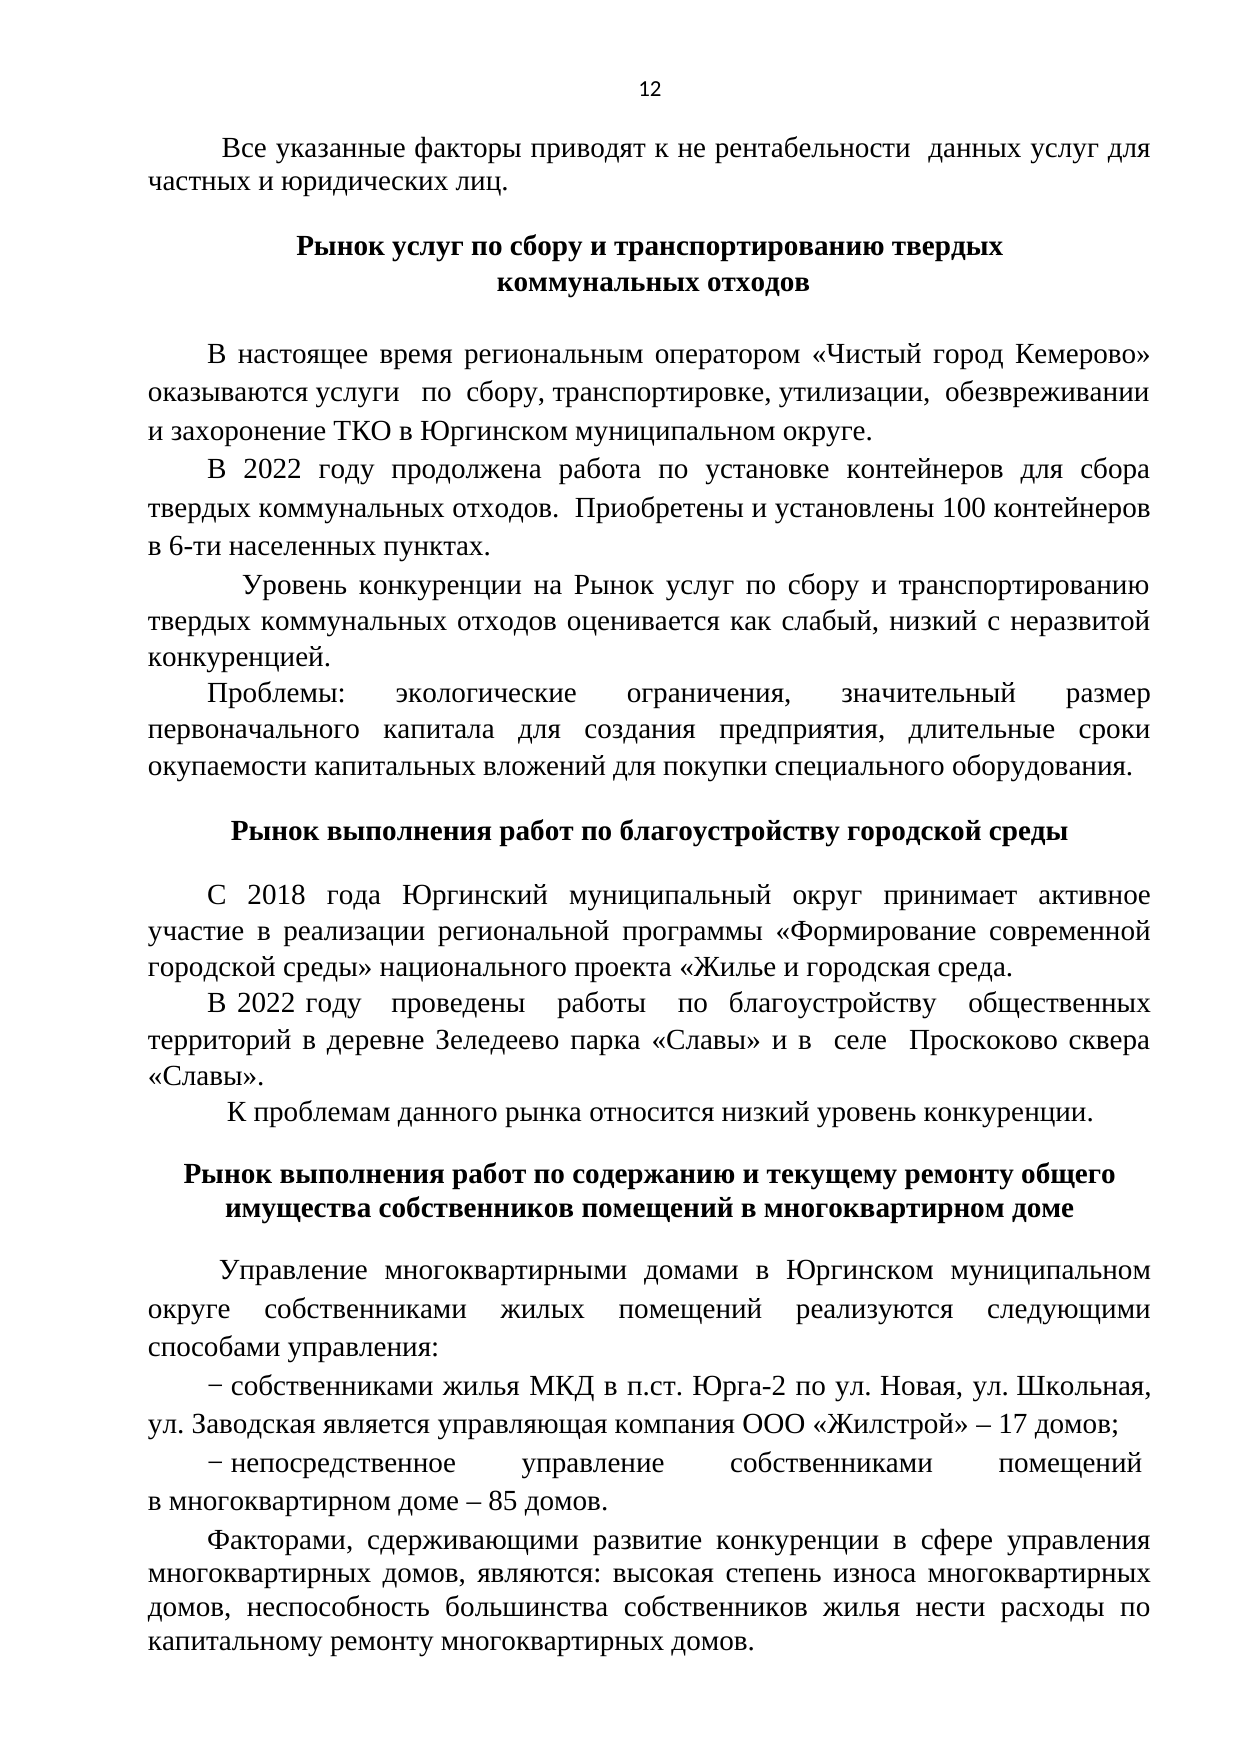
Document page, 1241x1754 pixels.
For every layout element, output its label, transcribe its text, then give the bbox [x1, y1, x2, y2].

text в многоквартирном доме – 85 домов. [148, 1483, 1152, 1517]
text Рынок услуг по сбору и транспортированию твердых [148, 228, 1152, 262]
text Уровень конкуренции на Рынок услуг по сбору и транспортированию твердых коммунальных отходов оценивается как слабый, низкий с неразвитой конкуренцией. [148, 567, 1152, 673]
text В 2022 году проведены работы по благоустройству общественных территорий в деревне Зеледеево парка «Славы» и в селе Проскоково сквера «Славы». [148, 986, 1152, 1091]
text С 2018 года Юргинский муниципальный округ принимает активное участие в реализации региональной программы «Формирование современной городской среды» национального проекта «Жилье и городская среда. [148, 877, 1152, 983]
text В настоящее время региональным оператором «Чистый город Кемерово» оказываются услуги по сбору, транспортировке, утилизации, обезвреживании [148, 336, 1152, 408]
text Проблемы: экологические ограничения, значительный размер первоначального капитала для создания предприятия, длительные сроки окупаемости капитальных вложений для покупки специального оборудования. [148, 675, 1152, 781]
list непосредственное управление собственниками помещений [148, 1445, 1152, 1478]
text Рынок выполнения работ по содержанию и текущему ремонту общего имущества собственников помещений в многоквартирном доме [148, 1156, 1152, 1223]
text Управление многоквартирными домами в Юргинском муниципальном округе собственниками жилых помещений реализуются следующими способами управления: [148, 1252, 1152, 1363]
text и захоронение ТКО в Юргинском муниципальном округе. [148, 413, 1152, 446]
text коммунальных отходов [148, 264, 1152, 298]
text Все указанные факторы приводят к не рентабельности данных услуг для частных и юридических лиц. [148, 130, 1152, 197]
text Рынок выполнения работ по благоустройству городской среды [148, 813, 1152, 846]
text Факторами, сдерживающими развитие конкуренции в сфере управления многоквартирных домов, являются: высокая степень износа многоквартирных домов, неспособность большинства собственников жилья нести расходы по капитальному ремонту многоквартирных домов. [148, 1522, 1152, 1656]
text В 2022 году продолжена работа по установке контейнеров для сбора твердых коммунальных отходов. Приобретены и установлены 100 контейнеров в 6-ти населенных пунктах. [148, 451, 1152, 562]
list собственниками жилья МКД в п.ст. Юрга-2 по ул. Новая, ул. Школьная, ул. Заводская является управляющая компания ООО «Жилстрой» – 17 домов; [148, 1368, 1152, 1440]
text К проблемам данного рынка относится низкий уровень конкуренции. [148, 1094, 1152, 1128]
